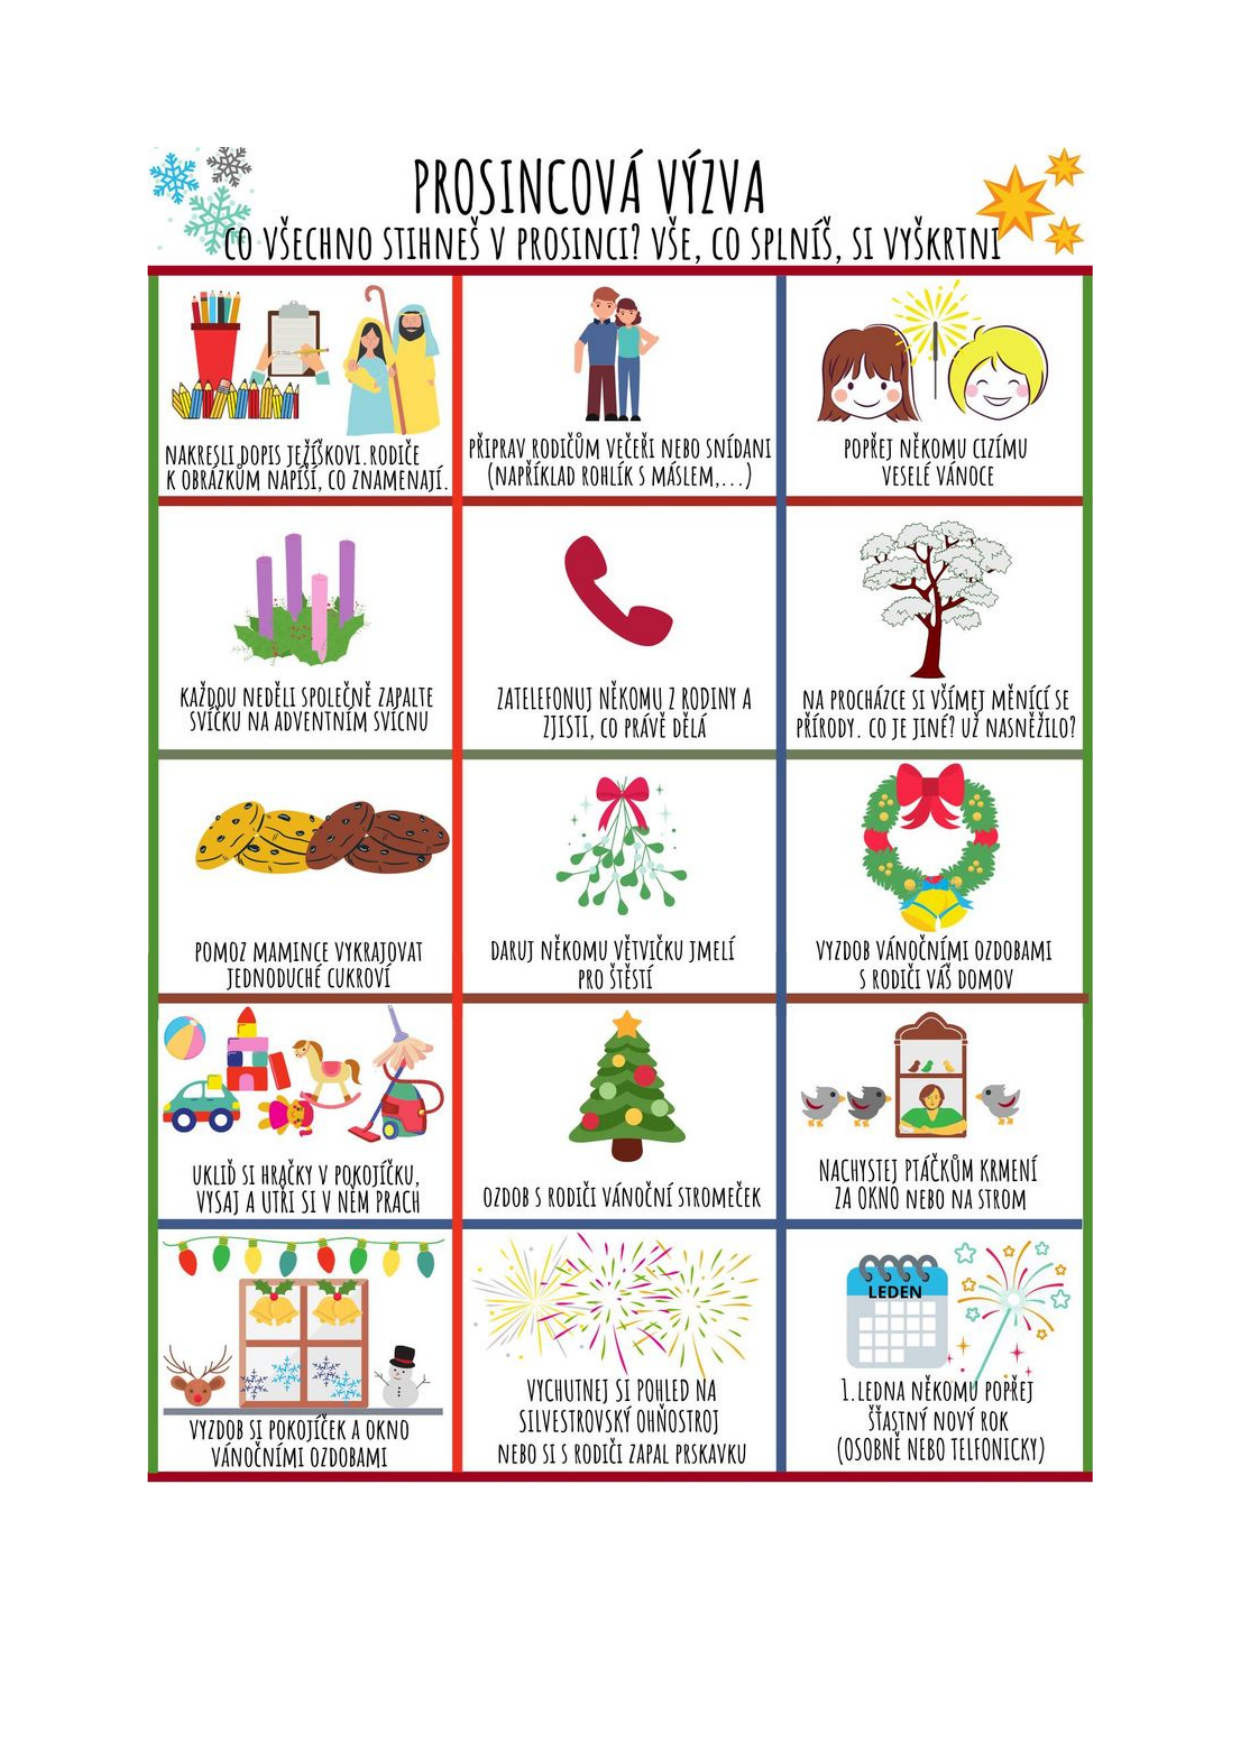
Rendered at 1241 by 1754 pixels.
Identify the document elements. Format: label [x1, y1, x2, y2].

picture [147, 147, 1093, 1484]
